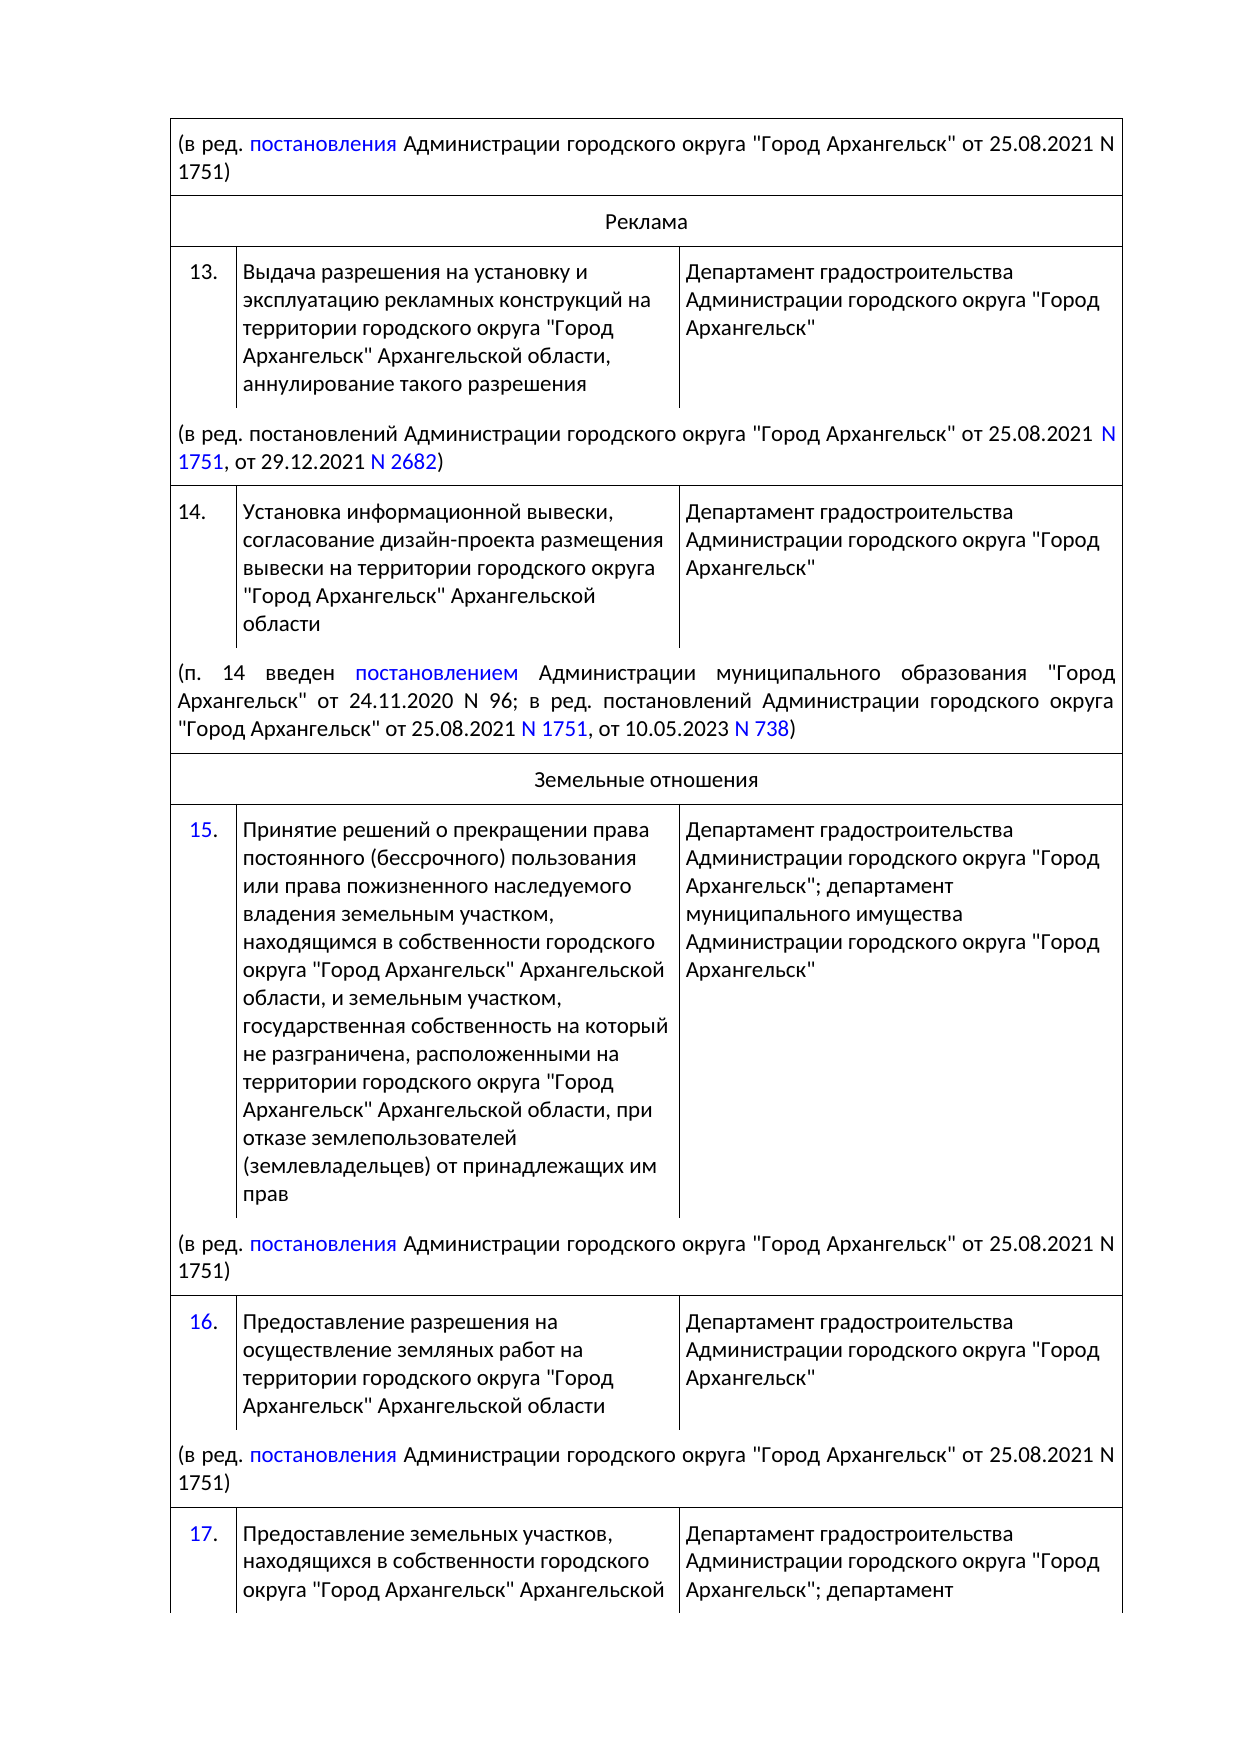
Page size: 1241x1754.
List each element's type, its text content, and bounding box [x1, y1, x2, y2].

table_cell Предоставление разрешения на осуществление земляных работ на территории городского округа "Город Архангельск" Архангельской области [237, 1296, 679, 1430]
table_cell Реклама [171, 196, 1122, 246]
table_cell 13. [171, 247, 236, 408]
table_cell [680, 1508, 1122, 1613]
table_cell Принятие решений о прекращении права постоянного (бессрочного) пользования или права пожизненного наследуемого владения земельным участком, находящимся в собственности городского округа "Город Архангельск" Архангельской области, и земельным участком, государственная собственность на который не разграничена, расположенными на территории городского округа "Город Архангельск" Архангельской области, при отказе землепользователей (землевладельцев) от принадлежащих им прав [237, 805, 679, 1218]
table_cell Департамент градостроительства Администрации городского округа "Город Архангельск" [680, 247, 1122, 408]
table_cell Департамент градостроительства Администрации городского округа "Город Архангельск" [680, 486, 1122, 648]
table_cell 14. [171, 486, 236, 648]
table_cell Установка информационной вывески, согласование дизайн-проекта размещения вывески на территории городского округа "Город Архангельск" Архангельской области [237, 486, 679, 648]
table_cell (в ред. постановления Администрации городского округа "Город Архангельск" от 25.08.2021 N 1751) [171, 119, 1122, 195]
table_cell (п. 14 введен постановлением Администрации муниципального образования "Город Архангельск" от 24.11.2020 N 96; в ред. постановлений Администрации городского округа "Город Архангельск" от 25.08.2021 N 1751, от 10.05.2023 N 738) [171, 648, 1122, 753]
table_cell (в ред. постановления Администрации городского округа "Город Архангельск" от 25.08.2021 N 1751) [171, 1218, 1122, 1295]
table_cell Выдача разрешения на установку и эксплуатацию рекламных конструкций на территории городского округа "Город Архангельск" Архангельской области, аннулирование такого разрешения [237, 247, 679, 408]
table_cell Земельные отношения [171, 754, 1122, 803]
table_cell (в ред. постановлений Администрации городского округа "Город Архангельск" от 25.08.2021 N 1751, от 29.12.2021 N 2682) [171, 408, 1122, 485]
table_cell Департамент градостроительства Администрации городского округа "Город Архангельск" [680, 1296, 1122, 1430]
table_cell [237, 1508, 679, 1613]
table_cell (в ред. постановления Администрации городского округа "Город Архангельск" от 25.08.2021 N 1751) [171, 1430, 1122, 1507]
table_cell 15. [171, 805, 236, 1218]
table_cell 17. [171, 1508, 236, 1613]
table_cell 16. [171, 1296, 236, 1430]
